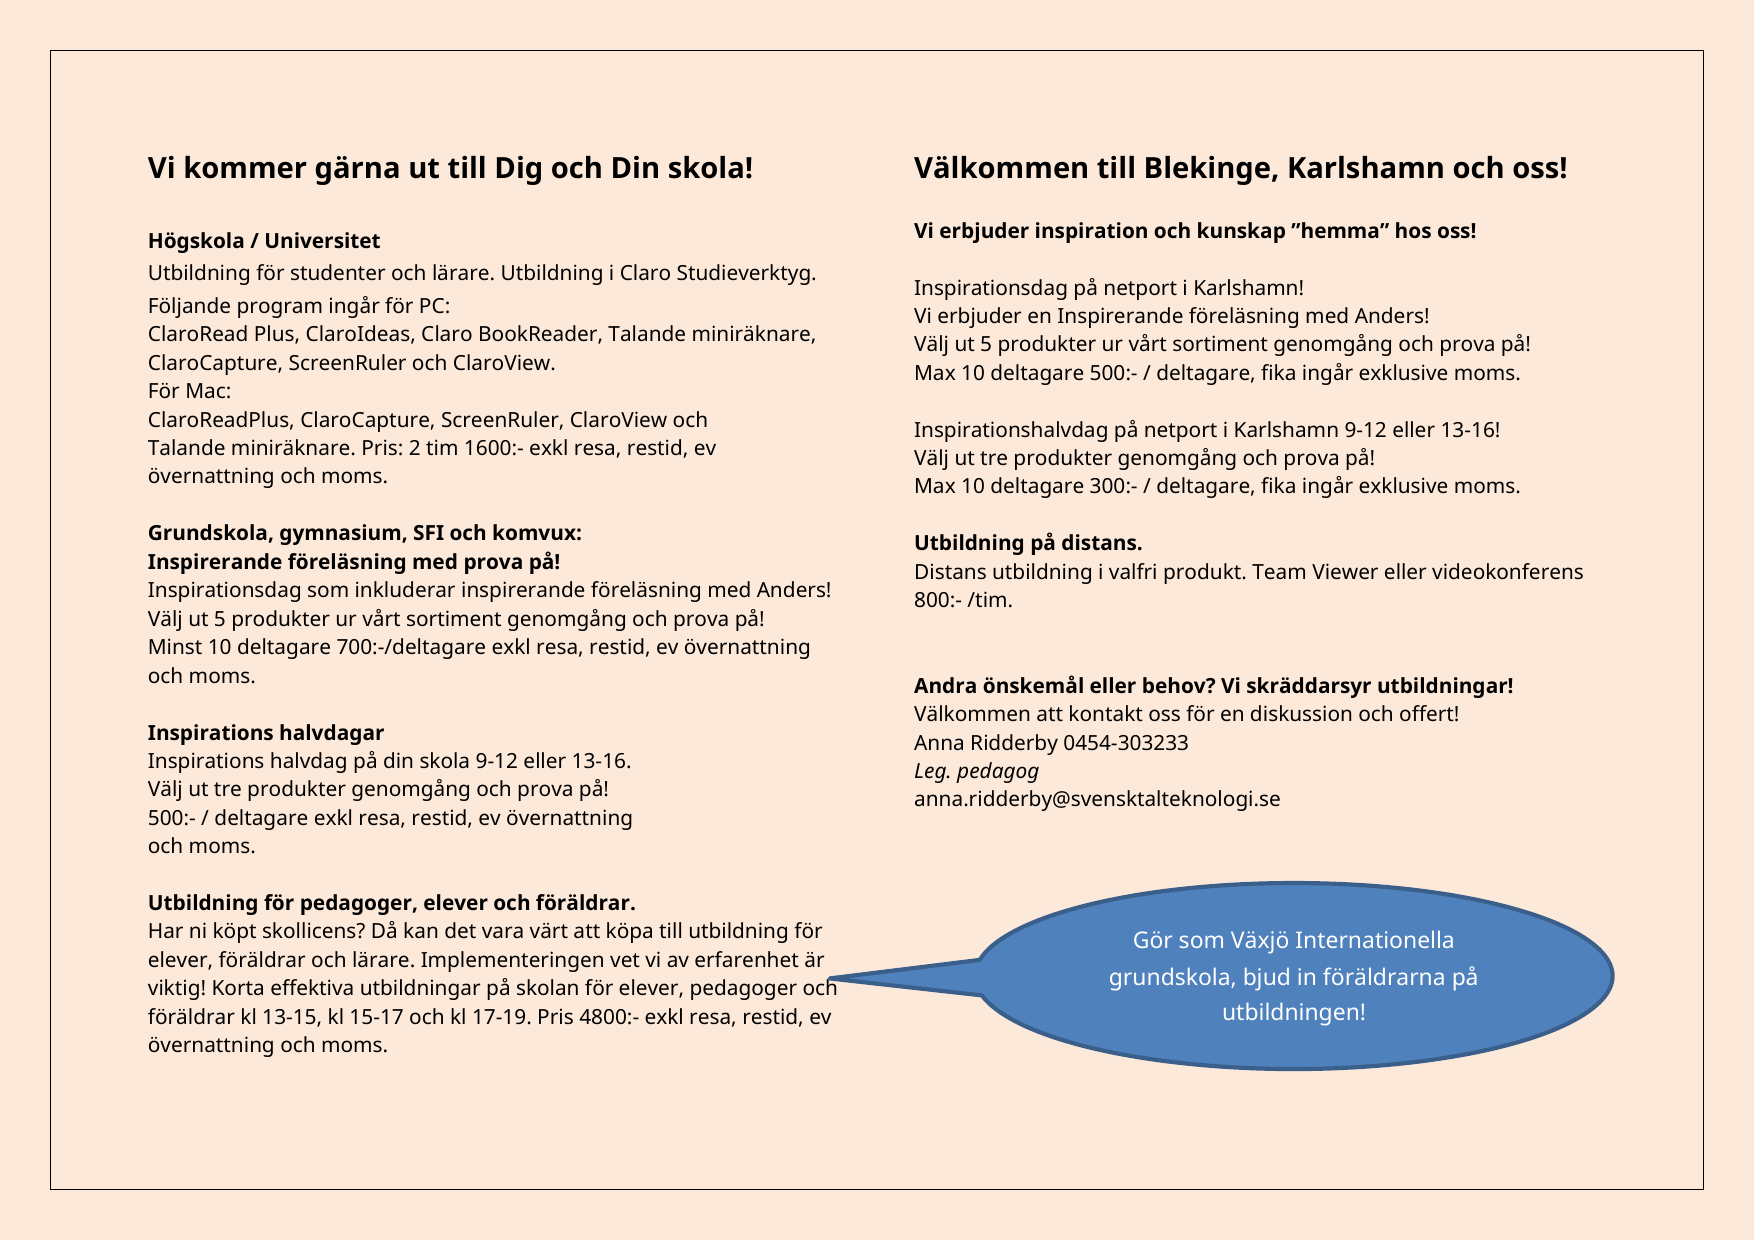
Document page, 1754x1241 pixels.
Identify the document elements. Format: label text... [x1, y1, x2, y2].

text och moms. [148, 831, 840, 860]
text Följande program ingår för PC: [148, 291, 840, 319]
text För Mac: [148, 376, 840, 405]
text Grundskola, gymnasium, SFI och komvux: [148, 518, 840, 547]
text Välj ut 5 produkter ur vårt sortiment genomgång och prova på! [148, 604, 840, 632]
text och moms. [148, 661, 840, 689]
text ClaroReadPlus, ClaroCapture, ScreenRuler, ClaroView och [148, 405, 840, 433]
text Välkommen till Blekinge, Karlshamn och oss! [914, 148, 1606, 187]
text Vi kommer gärna ut till Dig och Din skola! [148, 148, 840, 187]
text Utbildning för studenter och lärare. Utbildning i Claro Studieverktyg. [148, 258, 840, 287]
text Välj ut tre produkter genomgång och prova på! [148, 774, 840, 803]
text Max 10 deltagare 500:- / deltagare, fika ingår exklusive moms. [914, 358, 1606, 386]
text Andra önskemål eller behov? Vi skräddarsyr utbildningar! [914, 671, 1606, 699]
text Högskola / Universitet [148, 226, 840, 254]
text Inspirationsdag på netport i Karlshamn! [914, 273, 1606, 301]
text Har ni köpt skollicens? Då kan det vara värt att köpa till utbildning för elever, föräldrar och lärare. Implementeringen vet vi av erfarenhet är viktig! Korta effektiva utbildningar på skolan för elever, pedagoger och föräldrar kl 13-15, kl 15-17 och kl 17-19. Pris 4800:- exkl resa, restid, ev övernattning och moms. [148, 917, 840, 1059]
text Välj ut 5 produkter ur vårt sortiment genomgång och prova på! [914, 329, 1606, 358]
text Anna Ridderby 0454-303233 [914, 728, 1606, 756]
text Inspirationsdag som inkluderar inspirerande föreläsning med Anders! [148, 575, 840, 604]
text 500:- / deltagare exkl resa, restid, ev övernattning [148, 803, 840, 831]
text Inspirations halvdag på din skola 9-12 eller 13-16. [148, 746, 840, 774]
text Minst 10 deltagare 700:-/deltagare exkl resa, restid, ev övernattning [148, 632, 840, 661]
text Utbildning för pedagoger, elever och föräldrar. [148, 888, 840, 917]
text ClaroRead Plus, ClaroIdeas, Claro BookReader, Talande miniräknare, ClaroCapture, ScreenRuler och ClaroView. [148, 319, 840, 376]
text Inspirations halvdagar [148, 718, 840, 746]
text Vi erbjuder en Inspirerande föreläsning med Anders! [914, 301, 1606, 329]
text Utbildning på distans. [914, 528, 1606, 557]
text Distans utbildning i valfri produkt. Team Viewer eller videokonferens 800:- /tim. [914, 557, 1606, 614]
text Inspirerande föreläsning med prova på! [148, 547, 840, 575]
text Talande miniräknare. Pris: 2 tim 1600:- exkl resa, restid, ev övernattning och moms. [148, 433, 840, 490]
text Inspirationshalvdag på netport i Karlshamn 9-12 eller 13-16! [914, 415, 1606, 443]
text Välkommen att kontakt oss för en diskussion och offert! [914, 699, 1606, 728]
text Välj ut tre produkter genomgång och prova på! [914, 443, 1606, 472]
text anna.ridderby@svensktalteknologi.se [914, 784, 1606, 813]
text Max 10 deltagare 300:- / deltagare, fika ingår exklusive moms. [914, 472, 1606, 500]
text Leg. pedagog [914, 756, 1606, 784]
text Vi erbjuder inspiration och kunskap ”hemma” hos oss! [914, 216, 1606, 244]
